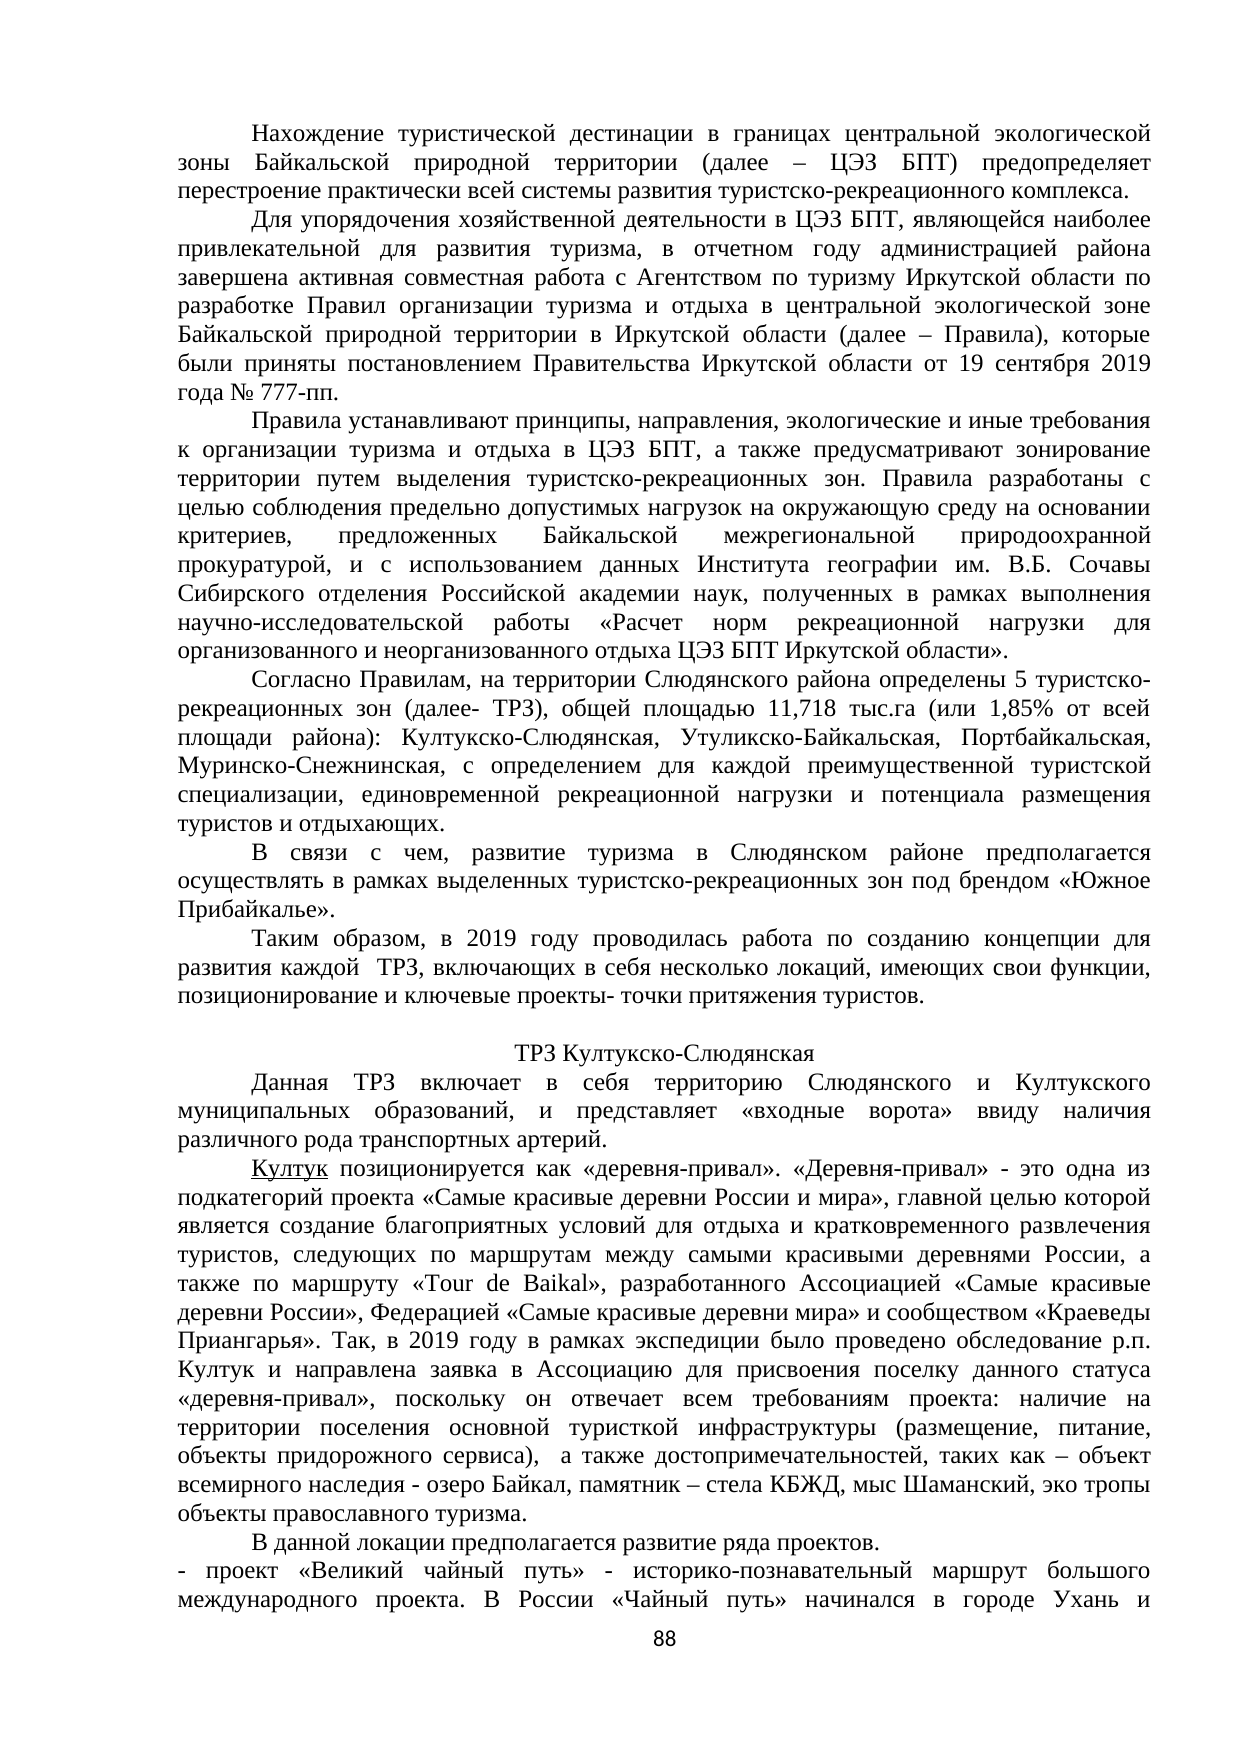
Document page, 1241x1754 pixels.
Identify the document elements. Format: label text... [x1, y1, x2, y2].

text Култук позиционируется как «деревня-привал». «Деревня-привал» - это одна из подкатегорий проекта «Самые красивые деревни России и мира», главной целью которой является создание благоприятных условий для отдыха и кратковременного развлечения туристов, следующих по маршрутам между самыми красивыми деревнями России, а также по маршруту «Tour de Baikal», разработанного Ассоциацией «Самые красивые деревни России», Федерацией «Самые красивые деревни мира» и сообществом «Краеведы Приангарья». Так, в 2019 году в рамках экспедиции было проведено обследование р.п. Култук и направлена заявка в Ассоциацию для присвоения поселку данного статуса «деревня-привал», поскольку он отвечает всем требованиям проекта: наличие на территории поселения основной туристкой инфраструктуры (размещение, питание, объекты придорожного сервиса), а также достопримечательностей, таких как – объект всемирного наследия - озеро Байкал, памятник – стела КБЖД, мыс Шаманский, эко тропы объекты православного туризма. [177, 1153, 1152, 1527]
text В данной локации предполагается развитие ряда проектов. [177, 1527, 1152, 1556]
text Для упорядочения хозяйственной деятельности в ЦЭЗ БПТ, являющейся наиболее привлекательной для развития туризма, в отчетном году администрацией района завершена активная совместная работа с Агентством по туризму Иркутской области по разработке Правил организации туризма и отдыха в центральной экологической зоне Байкальской природной территории в Иркутской области (далее – Правила), которые были приняты постановлением Правительства Иркутской области от 19 сентября 2019 года № 777-пп. [177, 204, 1152, 406]
text Правила устанавливают принципы, направления, экологические и иные требования к организации туризма и отдыха в ЦЭЗ БПТ, а также предусматривают зонирование территории путем выделения туристско-рекреационных зон. Правила разработаны с целью соблюдения предельно допустимых нагрузок на окружающую среду на основании критериев, предложенных Байкальской межрегиональной природоохранной прокуратурой, и с использованием данных Института географии им. В.Б. Сочавы Сибирского отделения Российской академии наук, полученных в рамках выполнения научно-исследовательской работы «Расчет норм рекреационной нагрузки для организованного и неорганизованного отдыха ЦЭЗ БПТ Иркутской области». [177, 406, 1152, 664]
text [177, 1556, 1152, 1613]
text Таким образом, в 2019 году проводилась работа по созданию концепции для развития каждой ТРЗ, включающих в себя несколько локаций, имеющих свои функции, позиционирование и ключевые проекты- точки притяжения туристов. [177, 923, 1152, 1009]
text Согласно Правилам, на территории Слюдянского района определены 5 туристско-рекреационных зон (далее- ТРЗ), общей площадью 11,718 тыс.га (или 1,85% от всей площади района): Култукско-Слюдянская, Утуликско-Байкальская, Портбайкальская, Муринско-Снежнинская, с определением для каждой преимущественной туристской специализации, единовременной рекреационной нагрузки и потенциала размещения туристов и отдыхающих. [177, 664, 1152, 837]
text Нахождение туристической дестинации в границах центральной экологической зоны Байкальской природной территории (далее – ЦЭЗ БПТ) предопределяет перестроение практически всей системы развития туристско-рекреационного комплекса. [177, 118, 1152, 204]
text В связи с чем, развитие туризма в Слюдянском районе предполагается осуществлять в рамках выделенных туристско-рекреационных зон под брендом «Южное Прибайкалье». [177, 837, 1152, 923]
text Данная ТРЗ включает в себя территорию Слюдянского и Култукского муниципальных образований, и представляет «входные ворота» ввиду наличия различного рода транспортных артерий. [177, 1067, 1152, 1153]
text ТРЗ Култукско-Слюдянская [177, 1038, 1152, 1067]
